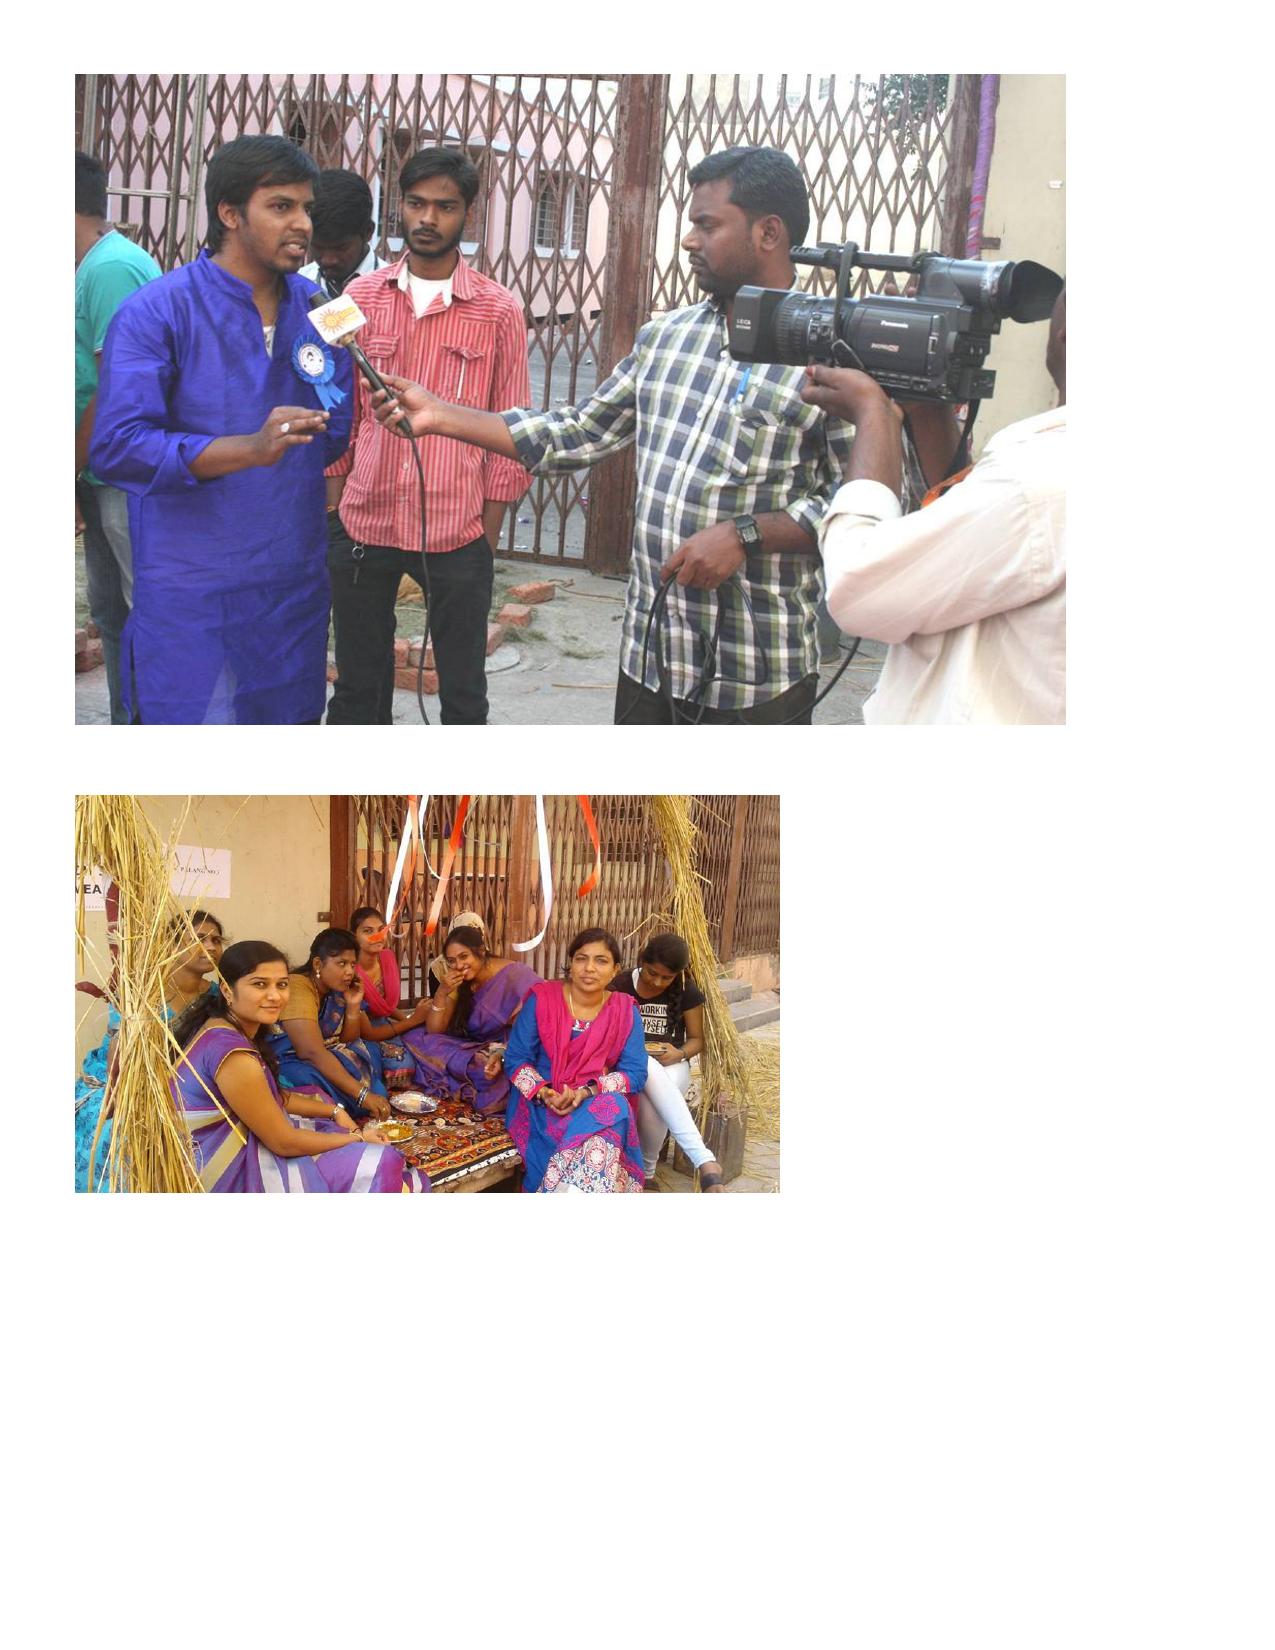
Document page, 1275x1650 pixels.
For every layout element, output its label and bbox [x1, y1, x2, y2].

picture [75, 74, 1066, 725]
picture [75, 795, 780, 1193]
